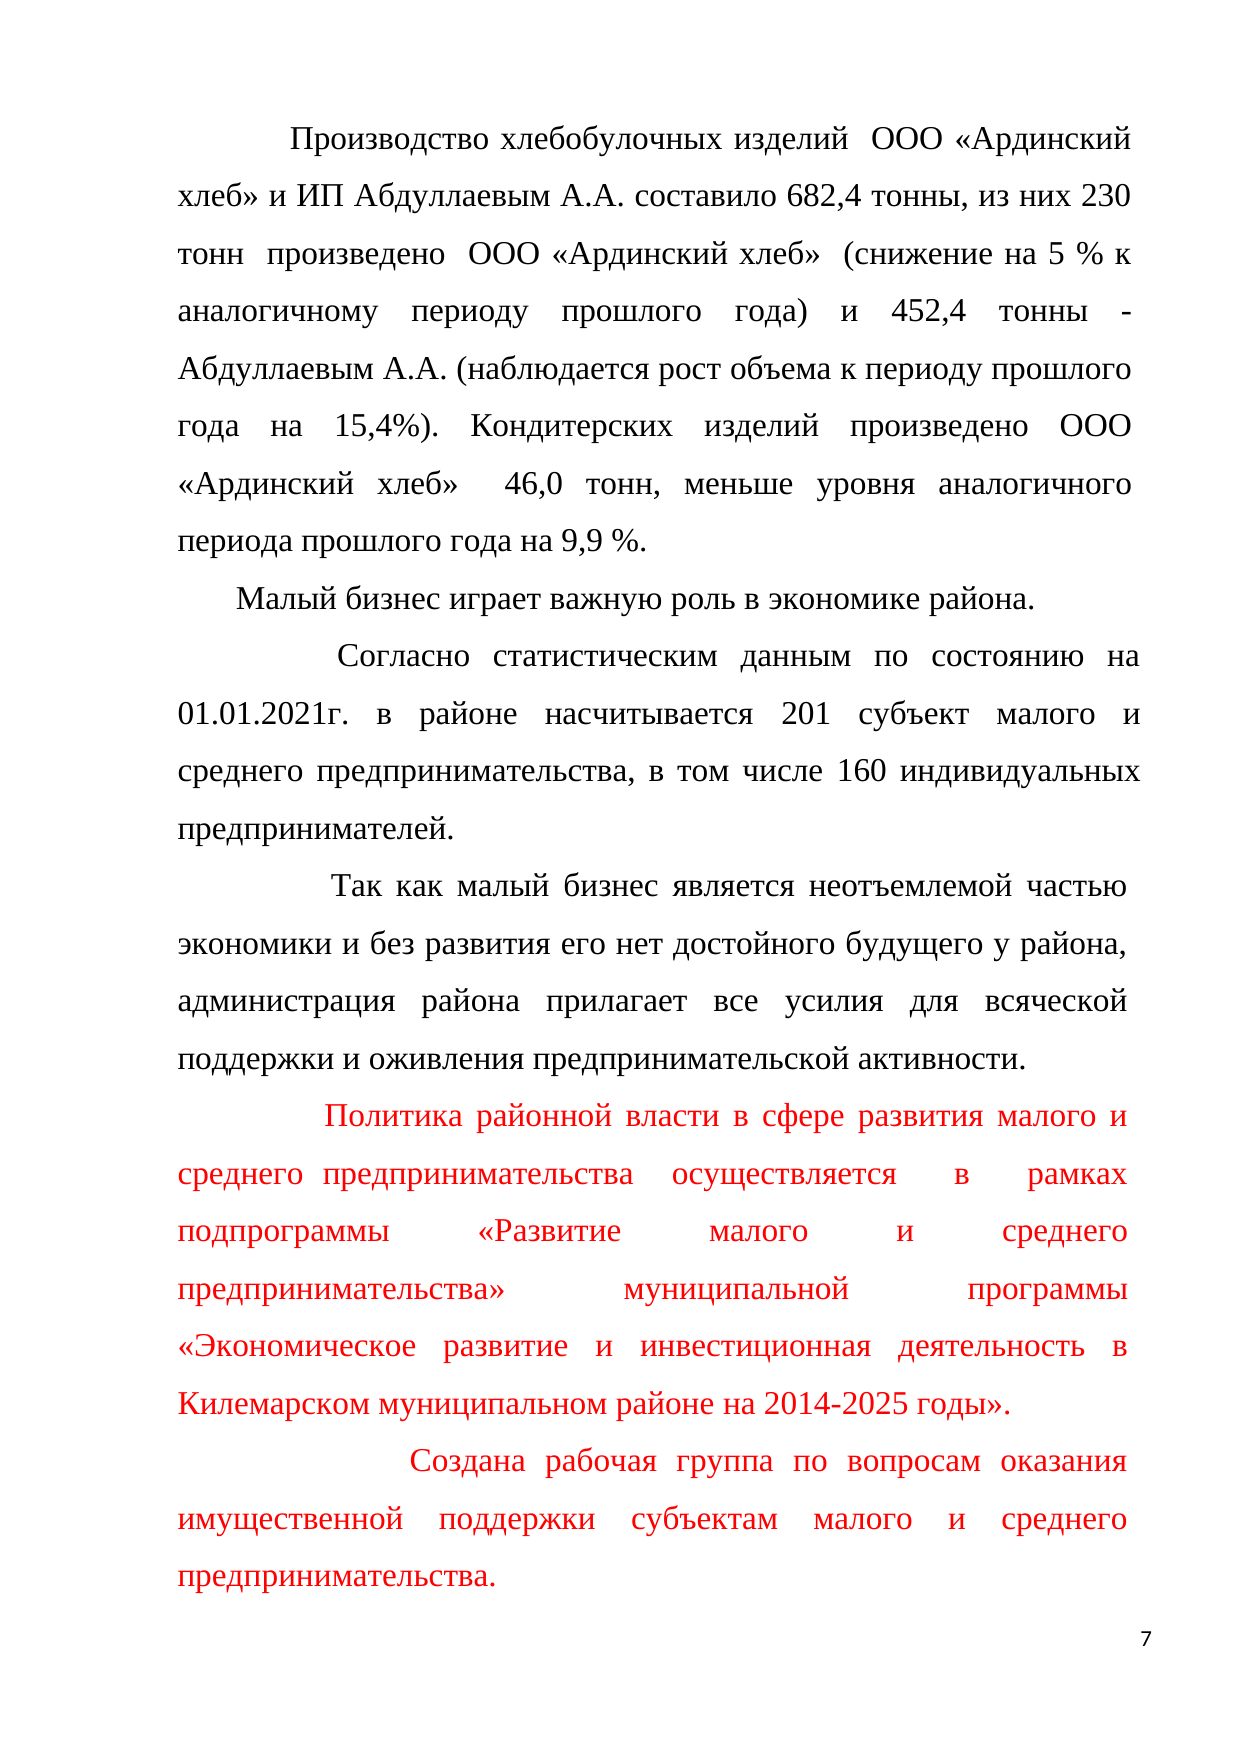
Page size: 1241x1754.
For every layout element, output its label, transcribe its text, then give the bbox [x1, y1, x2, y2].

text Согласно статистическим данным по состоянию на 01.01.2021г. в районе насчитывается 201 субъект малого и среднего предпринимательства, в том числе 160 индивидуальных предпринимателей. [177, 636, 1141, 846]
text Создана рабочая группа по вопросам оказания имущественной поддержки субъектам малого и среднего предпринимательства. [177, 1441, 1128, 1594]
text Так как малый бизнес является неотъемлемой частью экономики и без развития его нет достойного будущего у района, администрация района прилагает все усилия для всяческой поддержки и оживления предпринимательской активности. [177, 866, 1128, 1076]
text Производство хлебобулочных изделий ООО «Ардинский хлеб» и ИП Абдуллаевым А.А. составило 682,4 тонны, из них 230 тонн произведено ООО «Ардинский хлеб» (снижение на 5 % к аналогичному периоду прошлого года) и 452,4 тонны -Абдуллаевым А.А. (наблюдается рост объема к периоду прошлого года на 15,4%). Кондитерских изделий произведено ООО «Ардинский хлеб» 46,0 тонн, меньше уровня аналогичного периода прошлого года на 9,9 %. [177, 118, 1132, 559]
text Политика районной власти в сфере развития малого и среднего предпринимательства осуществляется в рамках подпрограммы «Развитие малого и среднего предпринимательства» муниципальной программы «Экономическое развитие и инвестиционная деятельность в Килемарском муниципальном районе на 2014-2025 годы». [177, 1096, 1128, 1421]
text Малый бизнес играет важную роль в экономике района. [177, 578, 1132, 616]
